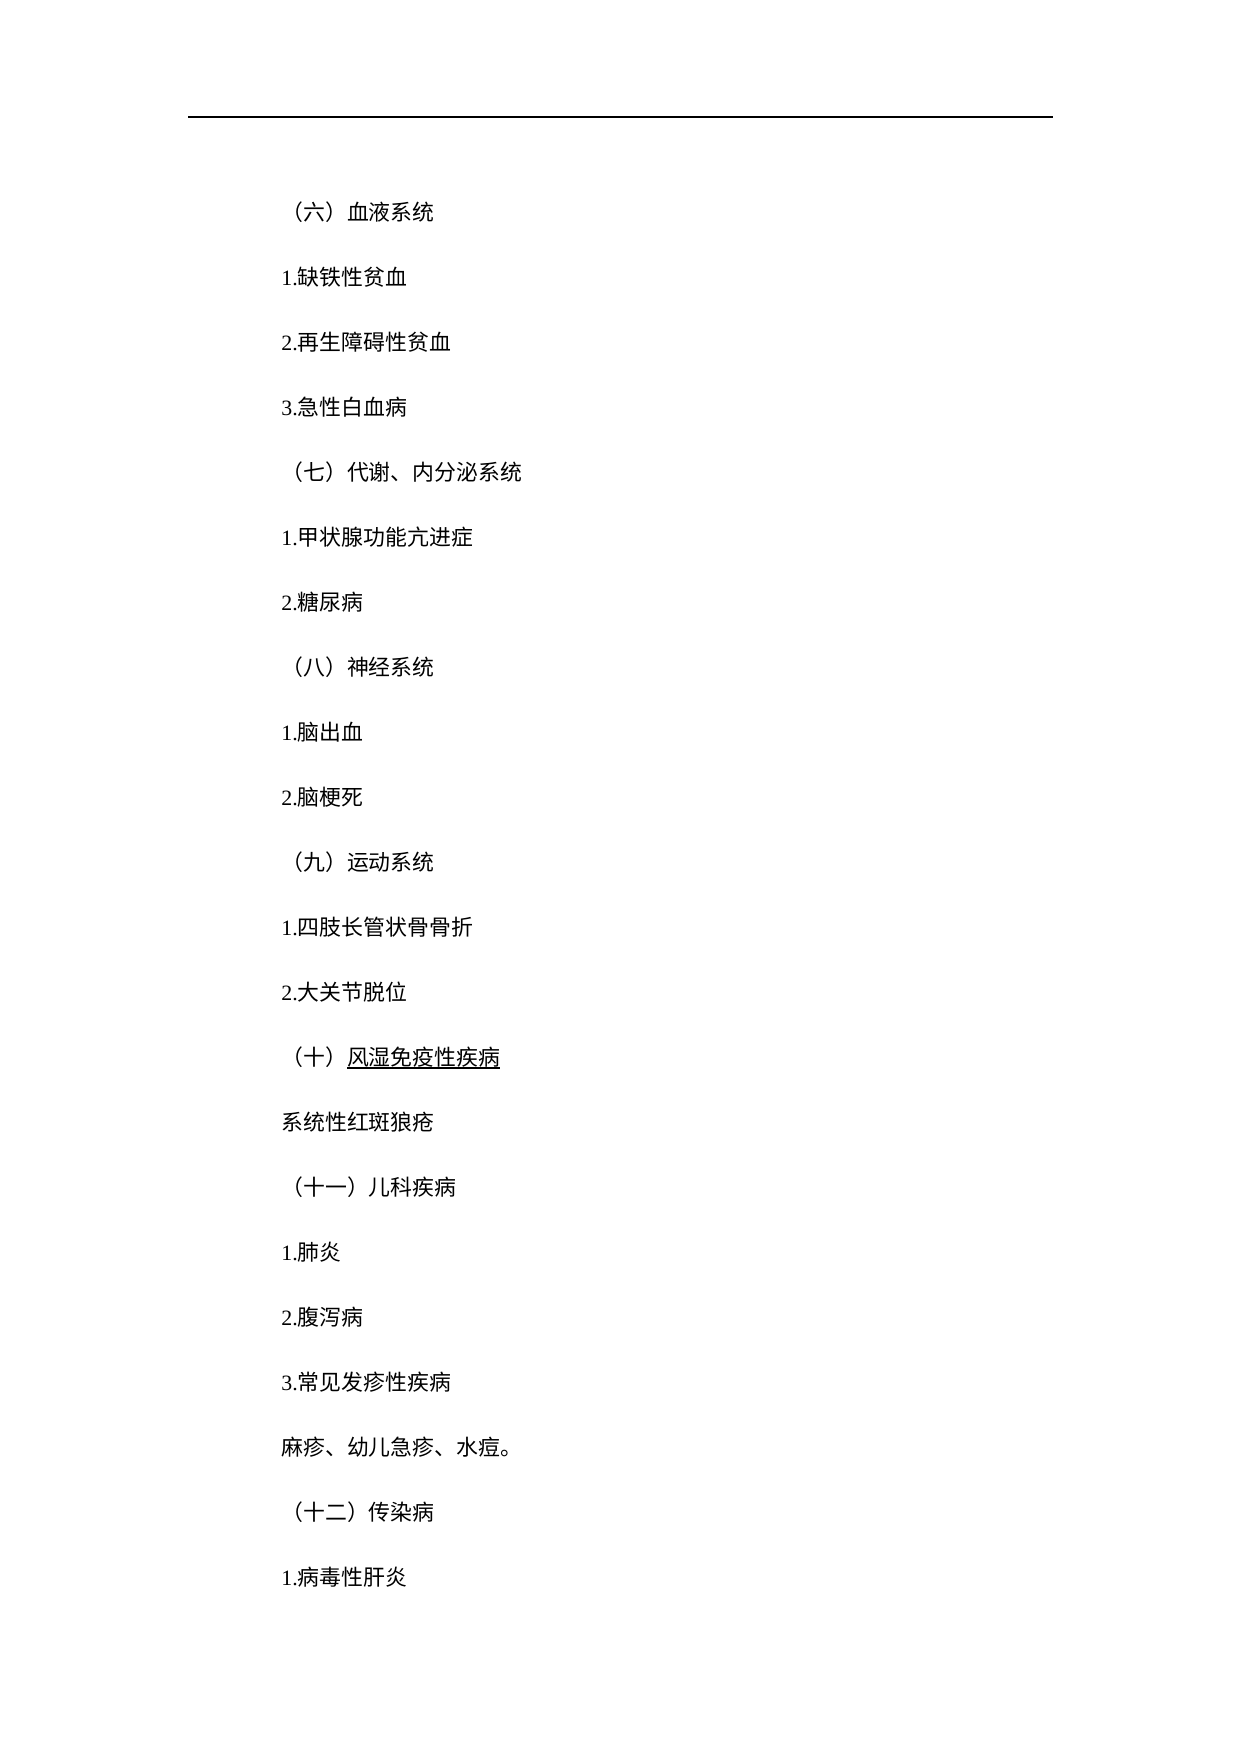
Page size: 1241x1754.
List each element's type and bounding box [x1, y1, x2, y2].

text [193, 162, 1053, 1592]
